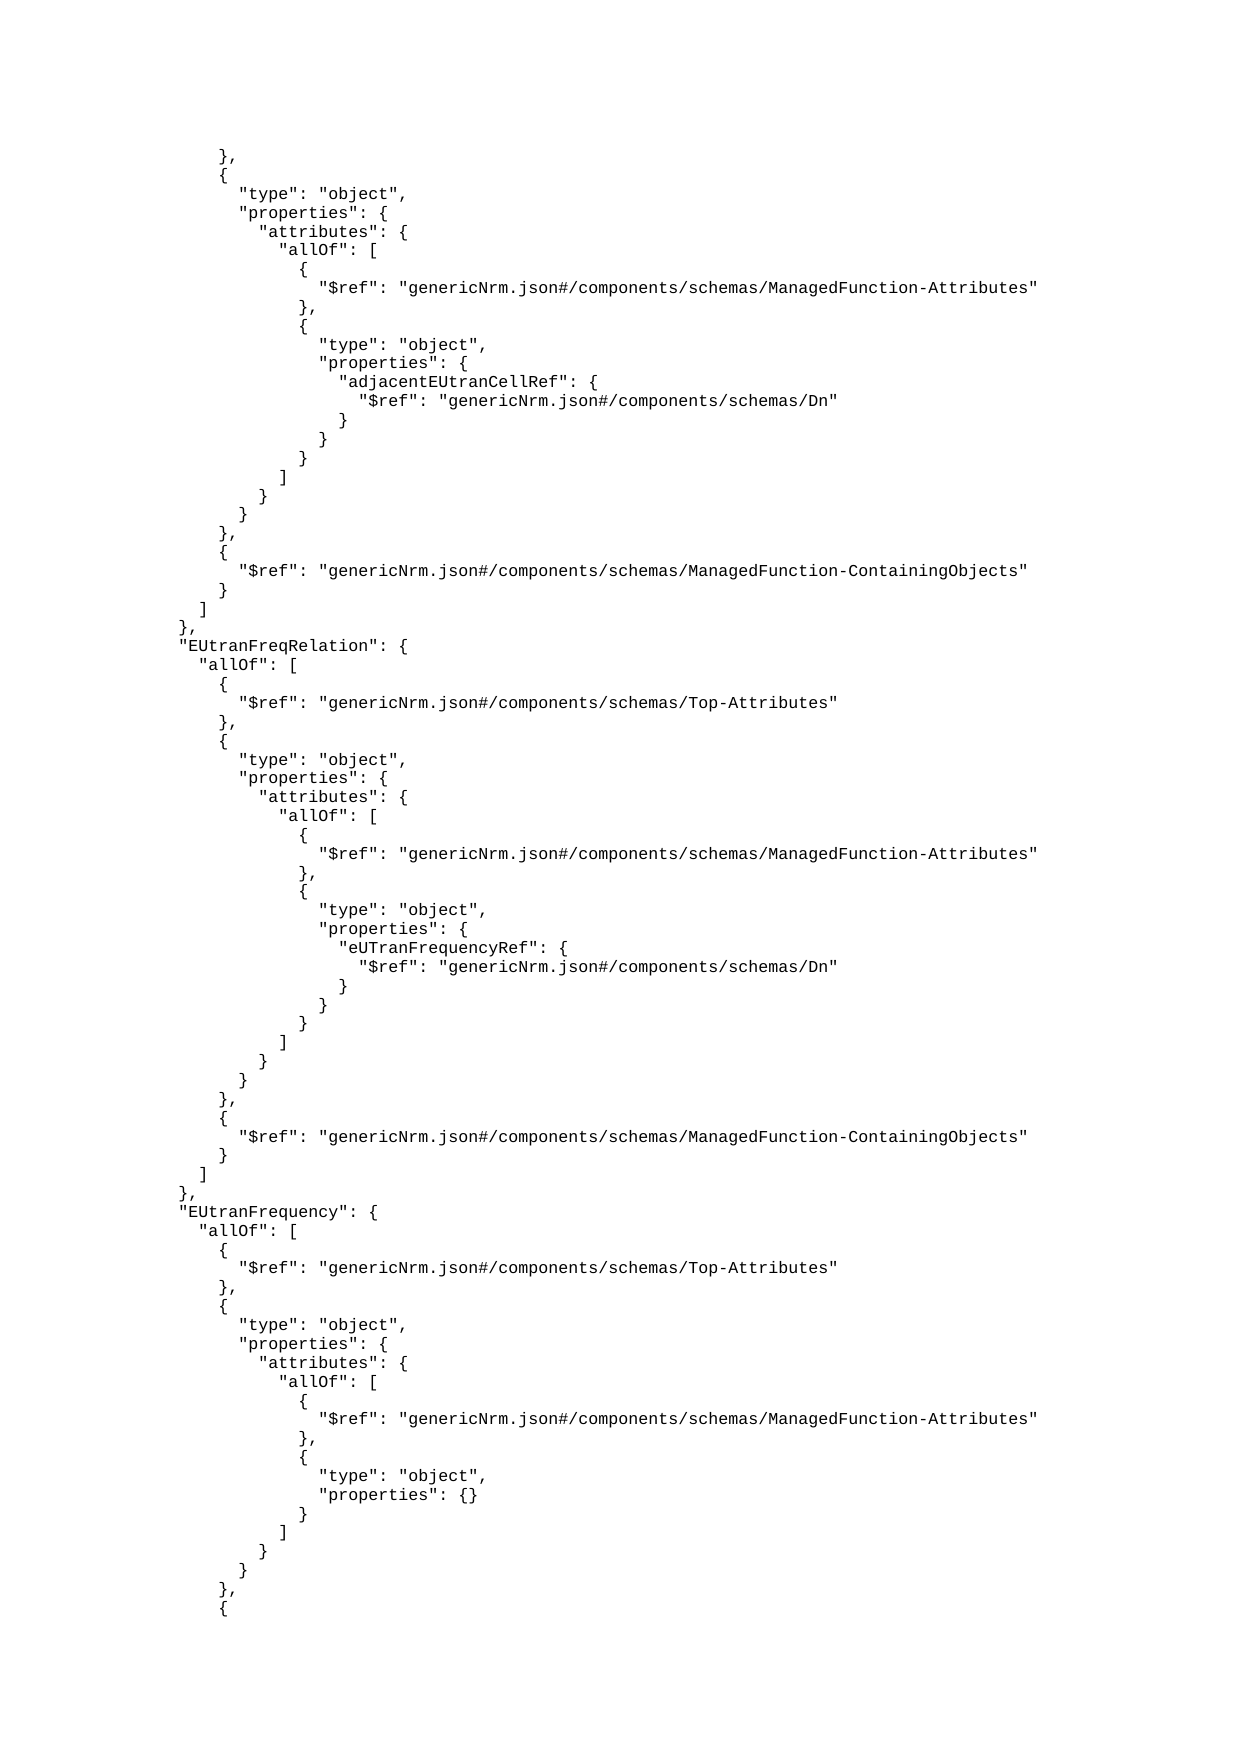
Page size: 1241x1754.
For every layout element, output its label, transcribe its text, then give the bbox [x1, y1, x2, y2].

text "adjacentEUtranCellRef": { [118, 374, 1122, 393]
text } [118, 996, 1122, 1015]
text { [118, 317, 1122, 336]
text { [118, 1109, 1122, 1128]
text }, [118, 1090, 1122, 1109]
text { [118, 167, 1122, 185]
text } [118, 1053, 1122, 1072]
text ] [118, 600, 1122, 619]
text "type": "object", [118, 1467, 1122, 1486]
text } [118, 1562, 1122, 1581]
text "$ref": "genericNrm.json#/components/schemas/ManagedFunction-ContainingObjects" [118, 1128, 1122, 1147]
text } [118, 1072, 1122, 1090]
text "allOf": [ [118, 1222, 1122, 1241]
text "type": "object", [118, 185, 1122, 204]
text "properties": { [118, 770, 1122, 789]
text "allOf": [ [118, 657, 1122, 676]
text "$ref": "genericNrm.json#/components/schemas/Top-Attributes" [118, 1260, 1122, 1279]
text "$ref": "genericNrm.json#/components/schemas/ManagedFunction-Attributes" [118, 1411, 1122, 1430]
text "attributes": { [118, 223, 1122, 242]
text } [118, 1543, 1122, 1562]
text ] [118, 1034, 1122, 1053]
text }, [118, 148, 1122, 167]
text } [118, 977, 1122, 996]
text } [118, 506, 1122, 525]
text } [118, 581, 1122, 600]
text "$ref": "genericNrm.json#/components/schemas/Dn" [118, 393, 1122, 412]
text { [118, 544, 1122, 562]
text { [118, 883, 1122, 902]
text } [118, 431, 1122, 449]
text { [118, 1392, 1122, 1411]
text "allOf": [ [118, 242, 1122, 261]
text } [118, 1015, 1122, 1034]
text { [118, 732, 1122, 751]
text { [118, 676, 1122, 694]
text "type": "object", [118, 336, 1122, 355]
text ] [118, 1166, 1122, 1185]
text "properties": { [118, 1336, 1122, 1354]
text "type": "object", [118, 1317, 1122, 1336]
text { [118, 826, 1122, 845]
text "attributes": { [118, 1354, 1122, 1373]
text } [118, 1505, 1122, 1524]
text "$ref": "genericNrm.json#/components/schemas/ManagedFunction-Attributes" [118, 280, 1122, 298]
text ] [118, 468, 1122, 487]
text "attributes": { [118, 789, 1122, 808]
text "properties": {} [118, 1486, 1122, 1505]
text } [118, 487, 1122, 506]
text { [118, 261, 1122, 280]
text }, [118, 864, 1122, 883]
text "$ref": "genericNrm.json#/components/schemas/ManagedFunction-ContainingObjects" [118, 562, 1122, 581]
text }, [118, 619, 1122, 638]
text "$ref": "genericNrm.json#/components/schemas/Dn" [118, 958, 1122, 977]
text "EUtranFreqRelation": { [118, 638, 1122, 657]
text }, [118, 1430, 1122, 1449]
text { [118, 1449, 1122, 1467]
text } [118, 449, 1122, 468]
text "properties": { [118, 204, 1122, 223]
text "type": "object", [118, 751, 1122, 770]
text }, [118, 1279, 1122, 1298]
text "EUtranFrequency": { [118, 1203, 1122, 1222]
text }, [118, 525, 1122, 544]
text "eUTranFrequencyRef": { [118, 939, 1122, 958]
text } [118, 412, 1122, 431]
text "type": "object", [118, 902, 1122, 921]
text }, [118, 713, 1122, 732]
text "properties": { [118, 921, 1122, 939]
text }, [118, 298, 1122, 317]
text }, [118, 1185, 1122, 1203]
text "$ref": "genericNrm.json#/components/schemas/Top-Attributes" [118, 694, 1122, 713]
text ] [118, 1524, 1122, 1543]
text { [118, 1298, 1122, 1317]
text { [118, 1241, 1122, 1260]
text { [118, 1599, 1122, 1618]
text "properties": { [118, 355, 1122, 374]
text } [118, 1147, 1122, 1166]
text }, [118, 1581, 1122, 1599]
text "allOf": [ [118, 1373, 1122, 1392]
text "allOf": [ [118, 808, 1122, 826]
text "$ref": "genericNrm.json#/components/schemas/ManagedFunction-Attributes" [118, 845, 1122, 864]
